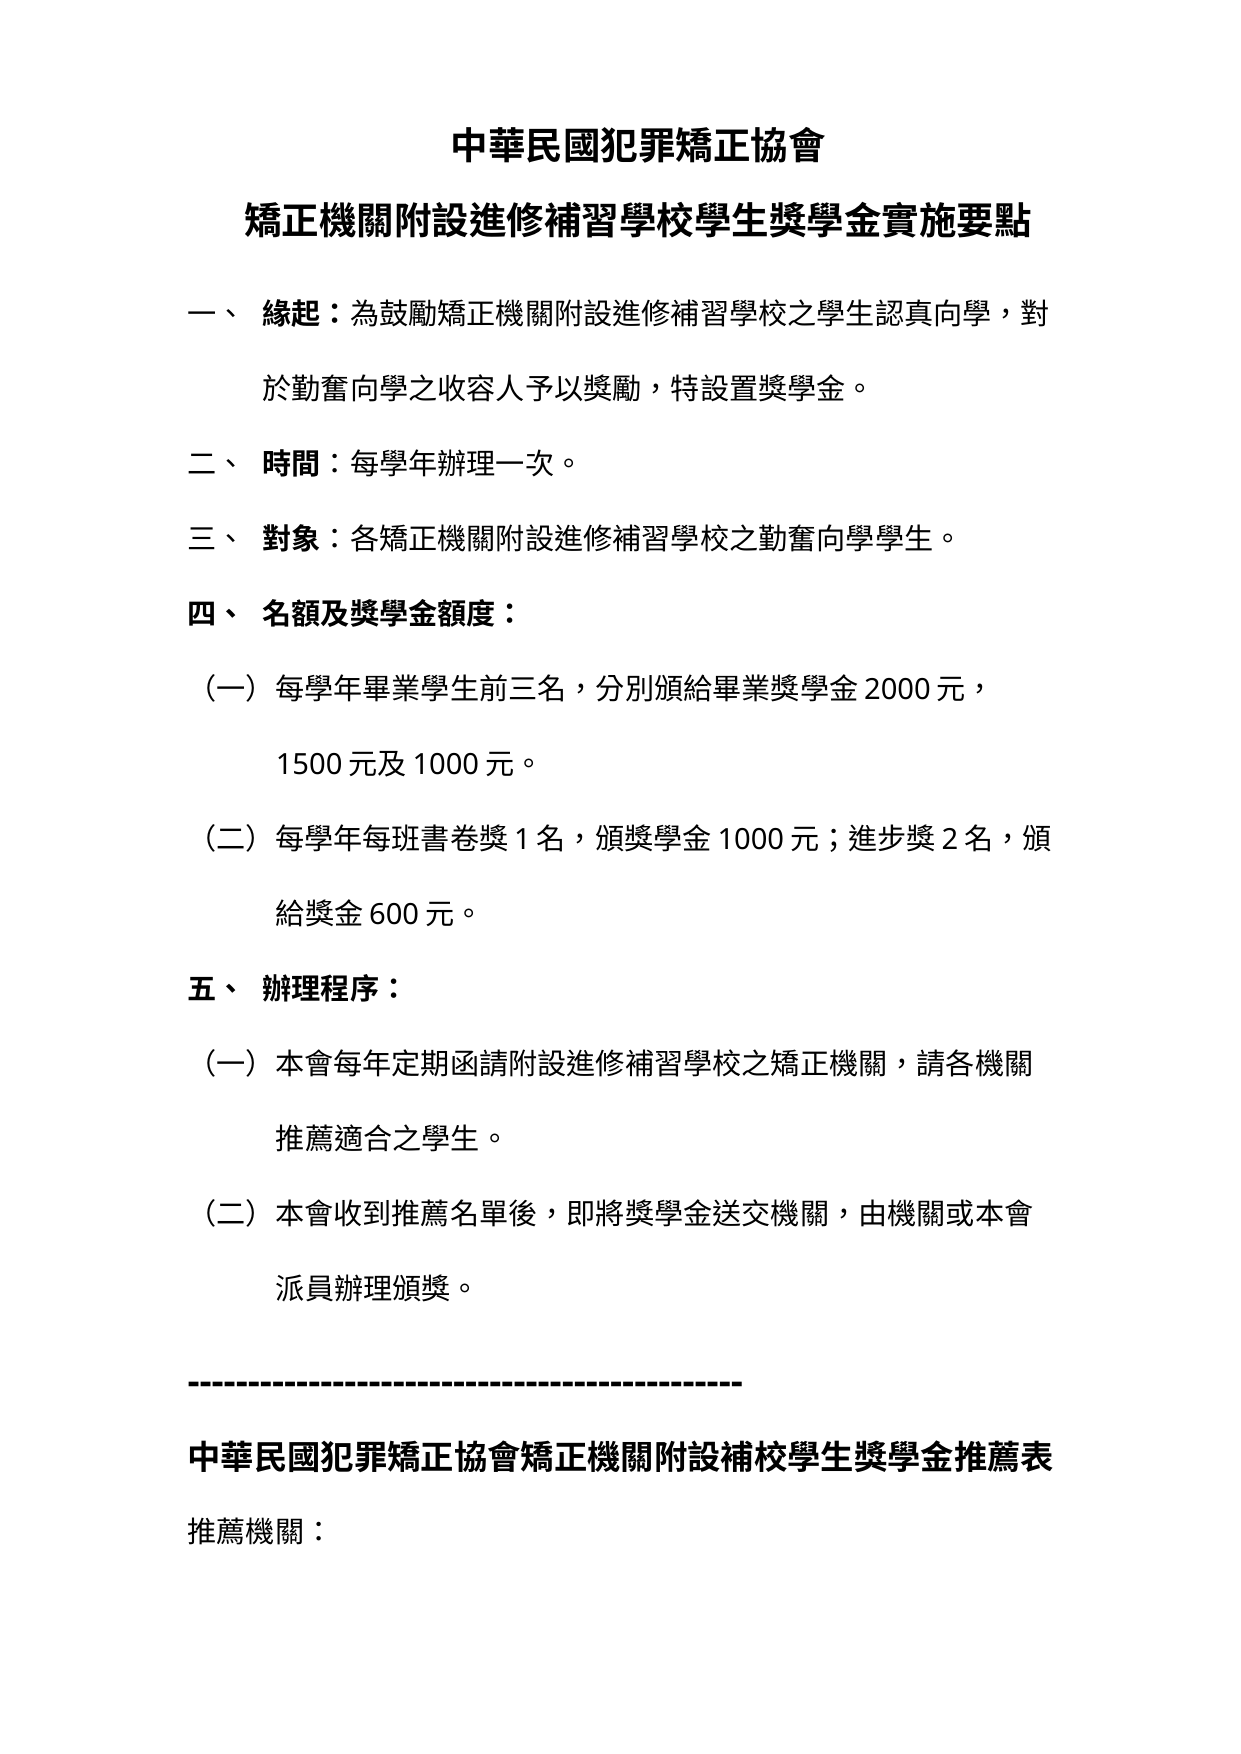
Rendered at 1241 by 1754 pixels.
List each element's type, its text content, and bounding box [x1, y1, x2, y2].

list ---------------------------------------------- [187, 1343, 1053, 1418]
list 辦理程序： [187, 949, 1053, 1024]
list 對象：各矯正機關附設進修補習學校之勤奮向學學生。 [187, 499, 1053, 574]
text （二）本會收到推薦名單後，即將獎學金送交機關，由機關或本會派員辦理頒獎。 [187, 1174, 1059, 1324]
list 時間：每學年辦理一次。 [187, 424, 1053, 499]
text （一）本會每年定期函請附設進修補習學校之矯正機關，請各機關推薦適合之學生。 [187, 1024, 1053, 1174]
text 中華民國犯罪矯正協會 [172, 105, 1103, 180]
text （一）每學年畢業學生前三名，分別頒給畢業獎學金2000元，1500元及1000元。 [187, 649, 1053, 799]
list 中華民國犯罪矯正協會矯正機關附設補校學生獎學金推薦表 [187, 1418, 1073, 1493]
text （二）每學年每班書卷獎1名，頒獎學金1000元；進步獎2名，頒給獎金600元。 [187, 799, 1053, 949]
text 矯正機關附設進修補習學校學生獎學金實施要點 [172, 180, 1103, 255]
list 緣起：為鼓勵矯正機關附設進修補習學校之學生認真向學，對於勤奮向學之收容人予以獎勵，特設置獎學金。 [187, 274, 1053, 424]
text 推薦機關： [187, 1493, 1133, 1568]
list 名額及獎學金額度： [187, 574, 1053, 649]
